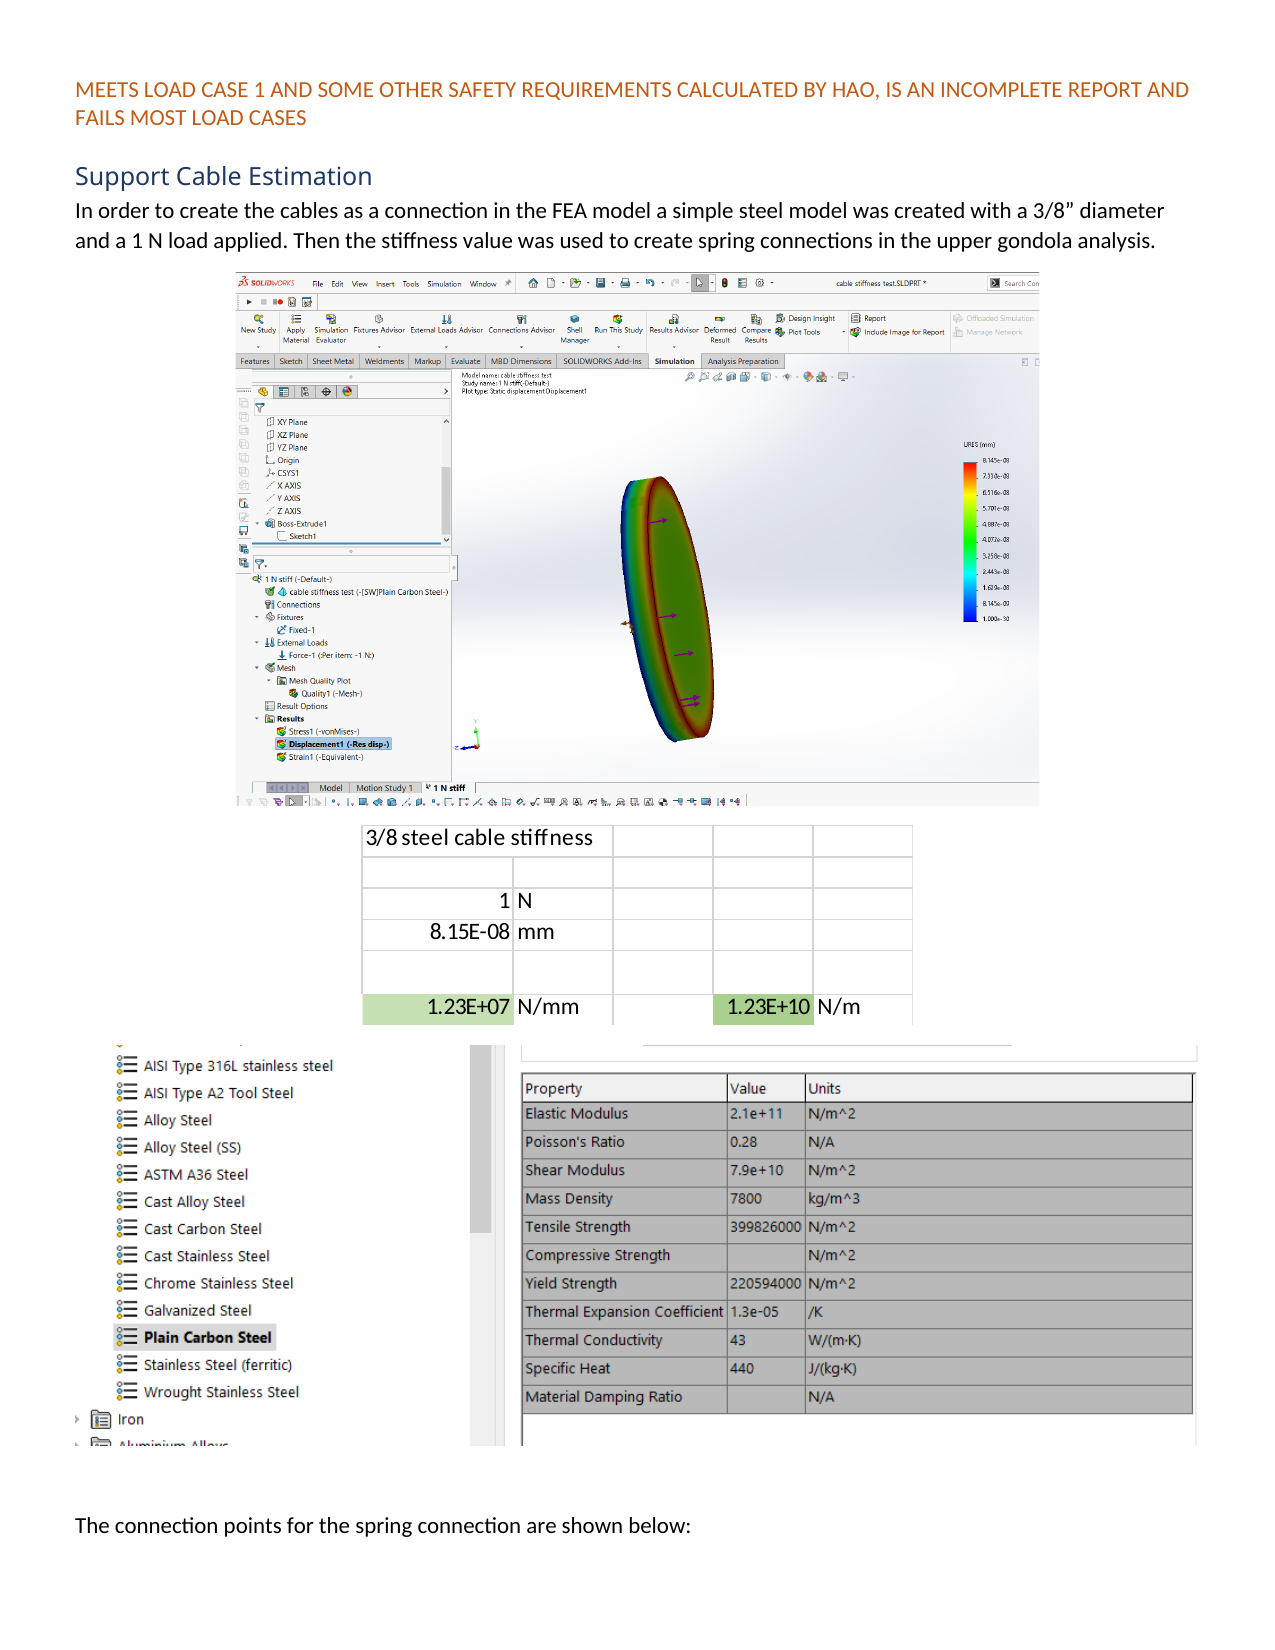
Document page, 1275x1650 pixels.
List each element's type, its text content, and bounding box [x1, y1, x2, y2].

picture [235, 272, 1040, 806]
picture [75, 1045, 1200, 1446]
text In order to create the cables as a connection in the FEA model a simple steel model was created with a 3/8” diameter and a 1 N load applied. Then the stiffness value was used to create spring connections in the upper gondola analysis. [75, 196, 1200, 254]
subtitle Support Cable Estimation [75, 159, 1200, 193]
text The connection points for the spring connection are shown below: [75, 1511, 1200, 1539]
